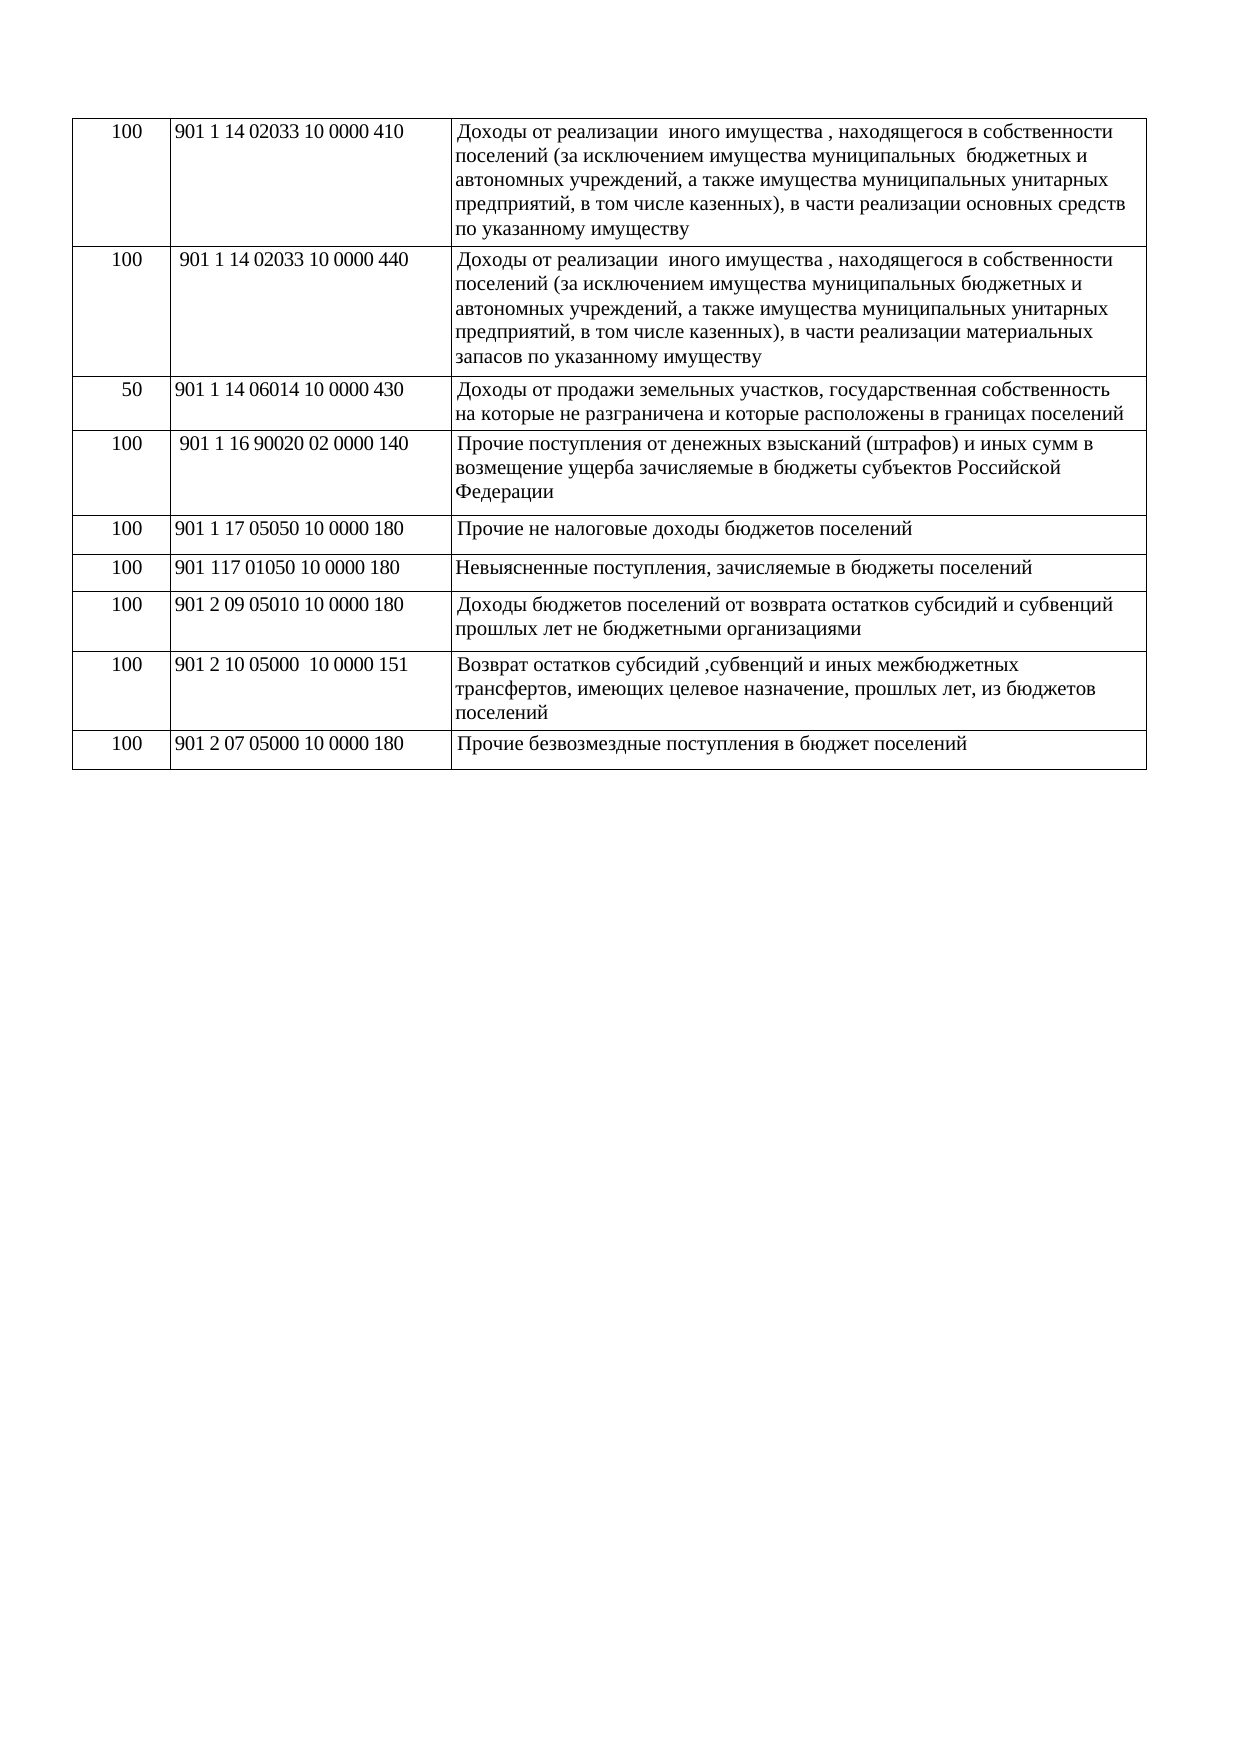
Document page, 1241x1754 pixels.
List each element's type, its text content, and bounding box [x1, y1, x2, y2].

table_cell 901 2 09 05010 10 0000 180 [171, 592, 451, 651]
table_cell Прочие безвозмездные поступления в бюджет поселений [452, 731, 1146, 769]
table_cell 901 1 14 06014 10 0000 430 [171, 377, 451, 430]
table_cell 901 1 14 02033 10 0000 440 [171, 247, 451, 376]
table_cell Доходы бюджетов поселений от возврата остатков субсидий и субвенций прошлых лет не бюджетными организациями [452, 592, 1146, 651]
table_cell Невыясненные поступления, зачисляемые в бюджеты поселений [452, 555, 1146, 591]
table_cell 100 [73, 555, 170, 591]
table_cell Прочие не налоговые доходы бюджетов поселений [452, 516, 1146, 553]
table_cell 901 117 01050 10 0000 180 [171, 555, 451, 591]
table_cell 100 [73, 119, 170, 246]
table_cell Возврат остатков субсидий ,субвенций и иных межбюджетных трансфертов, имеющих целевое назначение, прошлых лет, из бюджетов поселений [452, 652, 1146, 730]
table_cell 901 1 14 02033 10 0000 410 [171, 119, 451, 246]
table_cell 901 2 10 05000 10 0000 151 [171, 652, 451, 730]
table_cell 100 [73, 247, 170, 376]
table_cell 100 [73, 431, 170, 514]
table_cell 100 [73, 592, 170, 651]
table_cell Прочие поступления от денежных взысканий (штрафов) и иных сумм в возмещение ущерба зачисляемые в бюджеты субъектов Российской Федерации [452, 431, 1146, 514]
table_cell Доходы от реализации иного имущества , находящегося в собственности поселений (за исключением имущества муниципальных бюджетных и автономных учреждений, а также имущества муниципальных унитарных предприятий, в том числе казенных), в части реализации материальных запасов по указанному имуществу [452, 247, 1146, 376]
table_cell 901 1 17 05050 10 0000 180 [171, 516, 451, 553]
table_cell 100 [73, 652, 170, 730]
table_cell 901 2 07 05000 10 0000 180 [171, 731, 451, 769]
table_cell 100 [73, 516, 170, 553]
table_cell 901 1 16 90020 02 0000 140 [171, 431, 451, 514]
table_cell Доходы от реализации иного имущества , находящегося в собственности поселений (за исключением имущества муниципальных бюджетных и автономных учреждений, а также имущества муниципальных унитарных предприятий, в том числе казенных), в части реализации основных средств по указанному имуществу [452, 119, 1146, 246]
table_cell Доходы от продажи земельных участков, государственная собственность на которые не разграничена и которые расположены в границах поселений [452, 377, 1146, 430]
table_cell 100 [73, 731, 170, 769]
table_cell 50 [73, 377, 170, 430]
